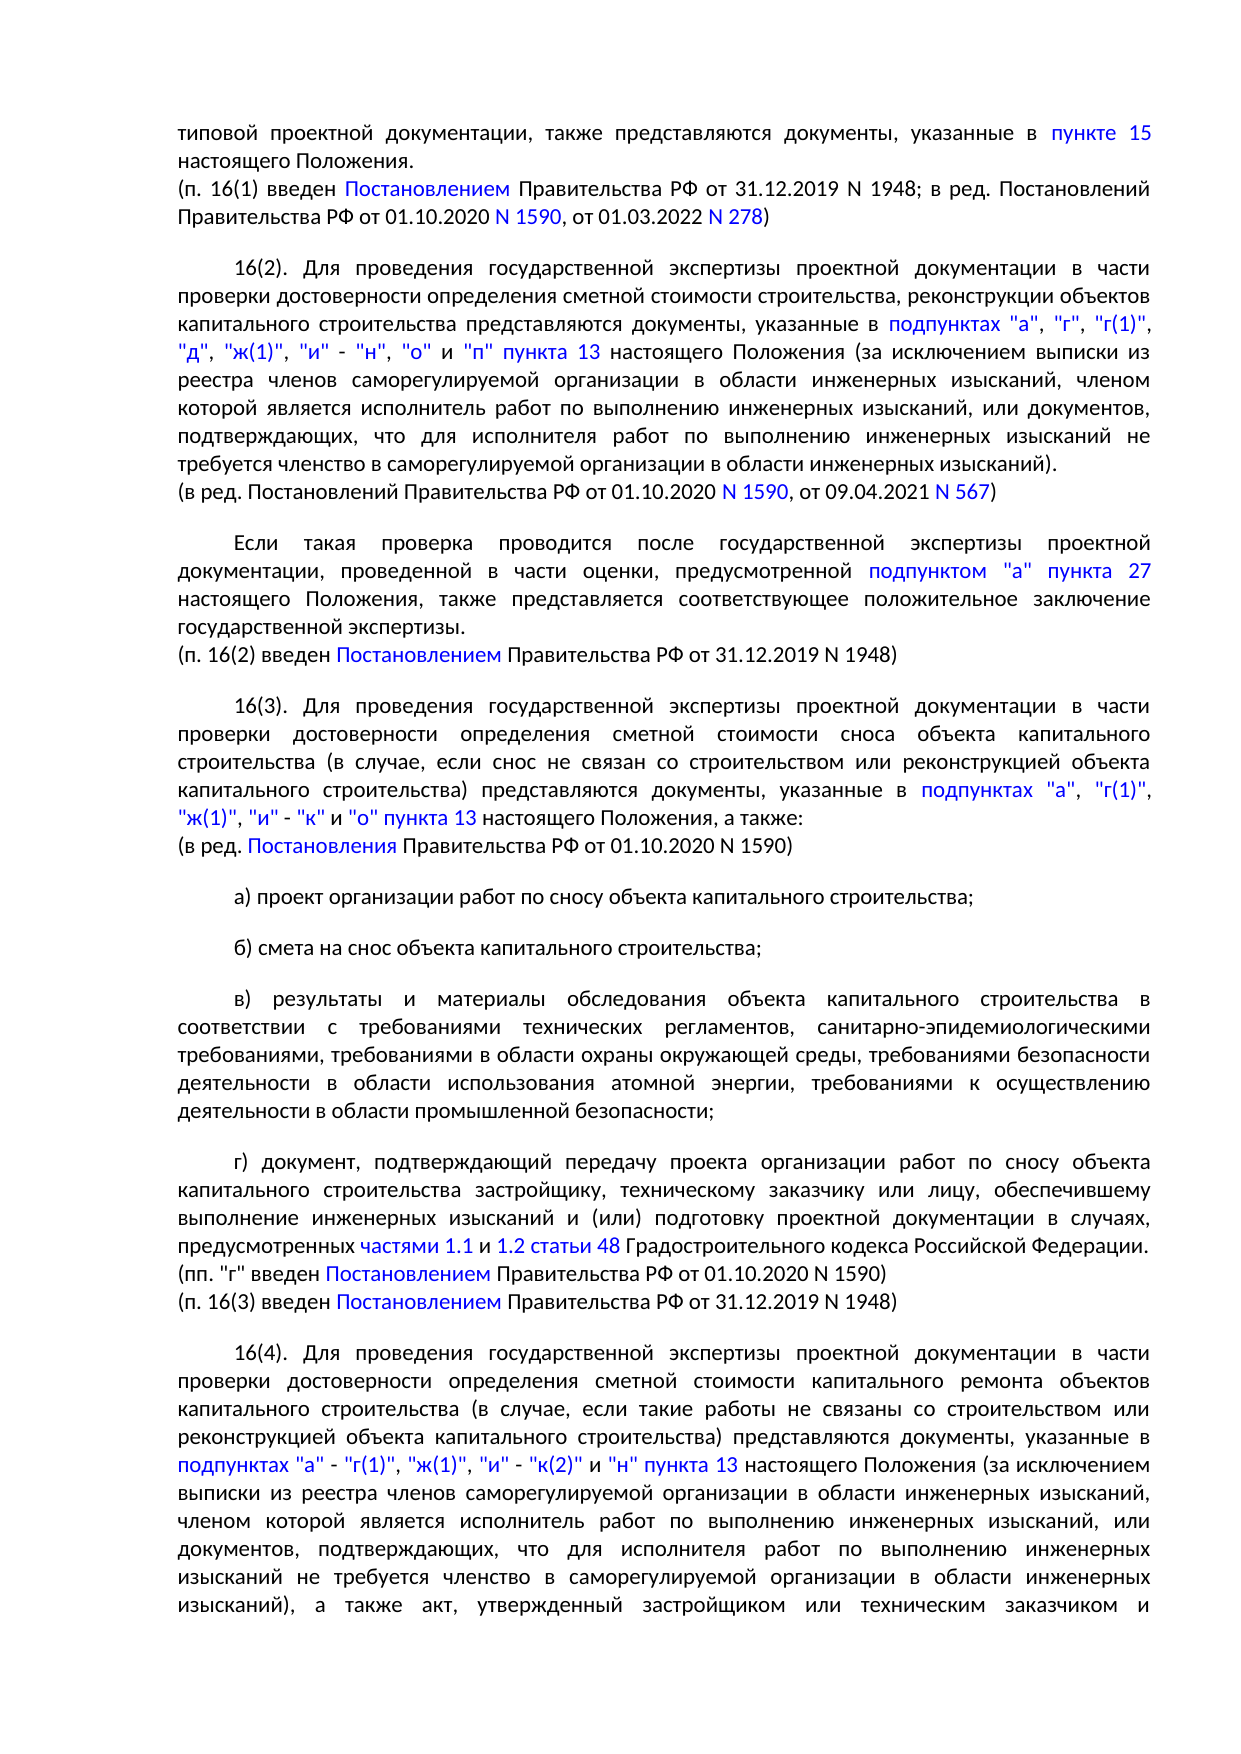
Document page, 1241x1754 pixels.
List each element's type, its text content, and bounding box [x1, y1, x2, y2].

text в) результаты и материалы обследования объекта капитального строительства в соответствии с требованиями технических регламентов, санитарно-эпидемиологическими требованиями, требованиями в области охраны окружающей среды, требованиями безопасности деятельности в области использования атомной энергии, требованиями к осуществлению деятельности в области промышленной безопасности; [177, 984, 1152, 1124]
text (п. 16(2) введен Постановлением Правительства РФ от 31.12.2019 N 1948) [177, 640, 1152, 668]
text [177, 118, 1152, 174]
text (в ред. Постановлений Правительства РФ от 01.10.2020 N 1590, от 09.04.2021 N 567) [177, 477, 1152, 505]
text г) документ, подтверждающий передачу проекта организации работ по сносу объекта капитального строительства застройщику, техническому заказчику или лицу, обеспечившему выполнение инженерных изысканий и (или) подготовку проектной документации в случаях, предусмотренных частями 1.1 и 1.2 статьи 48 Градостроительного кодекса Российской Федерации. [177, 1147, 1152, 1259]
text Если такая проверка проводится после государственной экспертизы проектной документации, проведенной в части оценки, предусмотренной подпунктом "а" пункта 27 настоящего Положения, также представляется соответствующее положительное заключение государственной экспертизы. [177, 528, 1152, 640]
text (п. 16(3) введен Постановлением Правительства РФ от 31.12.2019 N 1948) [177, 1287, 1152, 1315]
text б) смета на снос объекта капитального строительства; [177, 933, 1152, 961]
text 16(3). Для проведения государственной экспертизы проектной документации в части проверки достоверности определения сметной стоимости сноса объекта капитального строительства (в случае, если снос не связан со строительством или реконструкцией объекта капитального строительства) представляются документы, указанные в подпунктах "а", "г(1)", "ж(1)", "и" - "к" и "о" пункта 13 настоящего Положения, а также: [177, 691, 1152, 831]
text (п. 16(1) введен Постановлением Правительства РФ от 31.12.2019 N 1948; в ред. Постановлений Правительства РФ от 01.10.2020 N 1590, от 01.03.2022 N 278) [177, 174, 1152, 230]
text (пп. "г" введен Постановлением Правительства РФ от 01.10.2020 N 1590) [177, 1259, 1152, 1287]
text 16(2). Для проведения государственной экспертизы проектной документации в части проверки достоверности определения сметной стоимости строительства, реконструкции объектов капитального строительства представляются документы, указанные в подпунктах "а", "г", "г(1)", "д", "ж(1)", "и" - "н", "о" и "п" пункта 13 настоящего Положения (за исключением выписки из реестра членов саморегулируемой организации в области инженерных изысканий, членом которой является исполнитель работ по выполнению инженерных изысканий, или документов, подтверждающих, что для исполнителя работ по выполнению инженерных изысканий не требуется членство в саморегулируемой организации в области инженерных изысканий). [177, 253, 1152, 477]
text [177, 1338, 1152, 1618]
text а) проект организации работ по сносу объекта капитального строительства; [177, 882, 1152, 910]
text (в ред. Постановления Правительства РФ от 01.10.2020 N 1590) [177, 831, 1152, 859]
